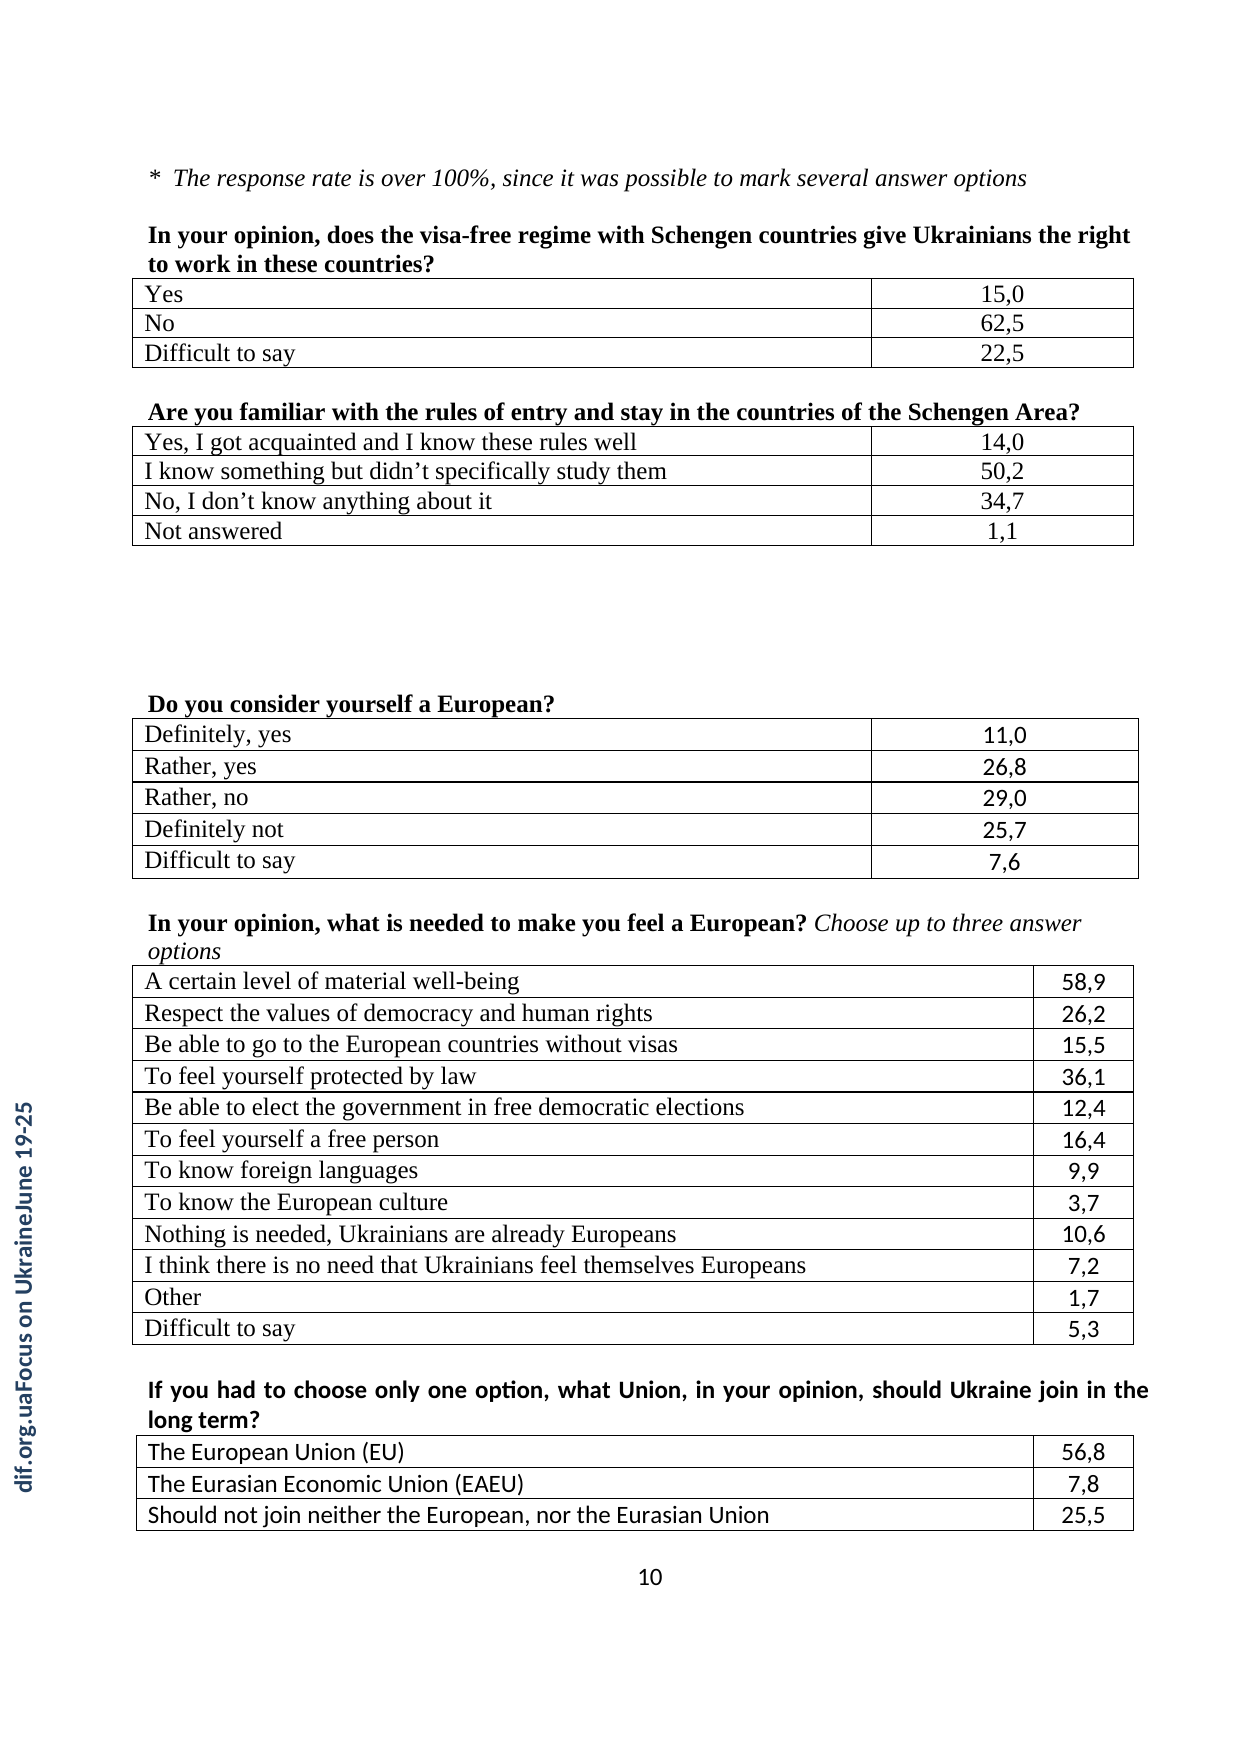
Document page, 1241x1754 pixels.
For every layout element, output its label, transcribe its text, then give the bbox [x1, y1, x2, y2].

table_cell 50,2 [872, 456, 1133, 485]
table_cell No, I don’t know anything about it [133, 486, 871, 515]
table_cell 16,4 [1034, 1124, 1133, 1154]
table_cell Rather, no [133, 783, 871, 813]
table_cell To feel yourself protected by law [133, 1061, 1033, 1091]
text In your opinion, does the visa-free regime with Schengen countries give Ukrainians the right to work in these countries? [148, 220, 1152, 278]
text Are you familiar with the rules of entry and stay in the countries of the Schengen Area? [148, 397, 1152, 426]
table_cell 10,6 [1034, 1219, 1133, 1249]
table_cell 5,3 [1034, 1313, 1133, 1344]
table_header The European Union (EU) [137, 1436, 1033, 1467]
table_cell 1,7 [1034, 1282, 1133, 1312]
table_header 58,9 [1034, 966, 1133, 997]
table_cell 7,6 [872, 846, 1138, 878]
table_cell I think there is no need that Ukrainians feel themselves Europeans [133, 1250, 1033, 1281]
table_cell To know foreign languages [133, 1156, 1033, 1186]
table_header 15,0 [872, 279, 1133, 307]
table_header 14,0 [872, 427, 1133, 455]
table_cell Respect the values of democracy and human rights [133, 998, 1033, 1028]
text In your opinion, what is needed to make you feel a European? Choose up to three answer options [148, 908, 1152, 965]
table_cell Nothing is needed, Ukrainians are already Europeans [133, 1219, 1033, 1249]
table_cell 7,8 [1034, 1468, 1133, 1498]
table_cell Definitely not [133, 814, 871, 844]
table_cell 34,7 [872, 486, 1133, 515]
table_cell 25,5 [1034, 1499, 1133, 1530]
table_cell No [133, 309, 871, 337]
table_cell 15,5 [1034, 1029, 1133, 1060]
table_cell 29,0 [872, 783, 1138, 813]
table_header Yes [133, 279, 871, 307]
table_header A certain level of material well-being [133, 966, 1033, 997]
table_cell The Eurasian Economic Union (EAEU) [137, 1468, 1033, 1498]
table_cell Other [133, 1282, 1033, 1312]
table_cell 9,9 [1034, 1156, 1133, 1186]
text Do you consider yourself a European? [148, 689, 1152, 718]
table_header 56,8 [1034, 1436, 1133, 1467]
table_cell Difficult to say [133, 846, 871, 878]
table_cell To know the European culture [133, 1187, 1033, 1218]
table_cell 25,7 [872, 814, 1138, 844]
table_cell 22,5 [872, 338, 1133, 367]
table_cell 7,2 [1034, 1250, 1133, 1281]
table_cell Should not join neither the European, nor the Eurasian Union [137, 1499, 1033, 1530]
table_cell 12,4 [1034, 1093, 1133, 1123]
table_cell Not answered [133, 516, 871, 545]
table_header Definitely, yes [133, 719, 871, 750]
table_cell 1,1 [872, 516, 1133, 545]
table_cell Difficult to say [133, 338, 871, 367]
table_cell 62,5 [872, 309, 1133, 337]
table_header 11,0 [872, 719, 1138, 750]
table_cell 26,2 [1034, 998, 1133, 1028]
table_cell 3,7 [1034, 1187, 1133, 1218]
table_cell I know something but didn’t specifically study them [133, 456, 871, 485]
table_cell Difficult to say [133, 1313, 1033, 1344]
table_cell 36,1 [1034, 1061, 1133, 1091]
table_cell To feel yourself a free person [133, 1124, 1033, 1154]
table_header Yes, I got acquainted and I know these rules well [133, 427, 871, 455]
text * The response rate is over 100%, since it was possible to mark several answer options [148, 163, 1152, 191]
table_cell 26,8 [872, 751, 1138, 781]
table_cell Be able to elect the government in free democratic elections [133, 1093, 1033, 1123]
table_cell Be able to go to the European countries without visas [133, 1029, 1033, 1060]
table_cell Rather, yes [133, 751, 871, 781]
text If you had to choose only one option, what Union, in your opinion, should Ukraine join in the long term? [148, 1374, 1152, 1435]
